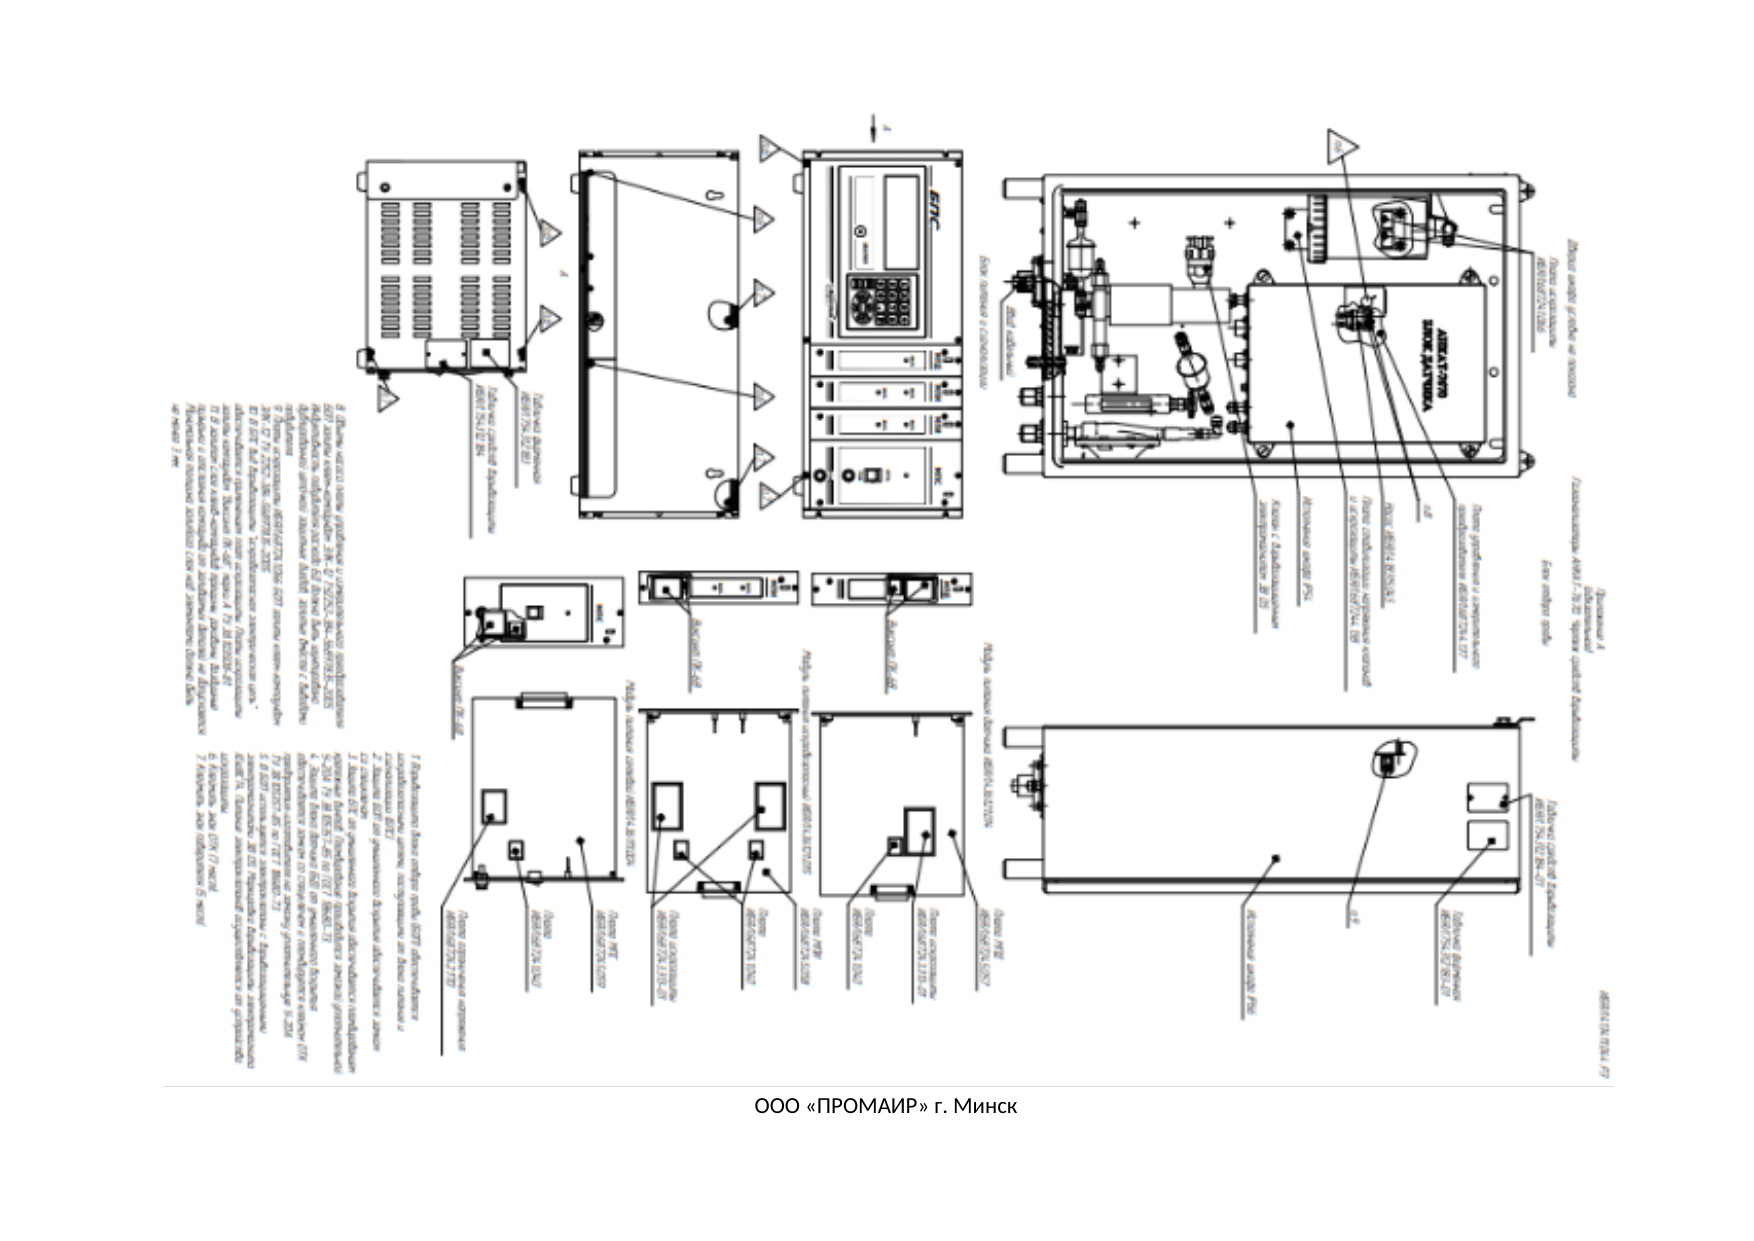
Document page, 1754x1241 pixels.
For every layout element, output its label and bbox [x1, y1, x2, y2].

picture [164, 91, 1614, 1087]
